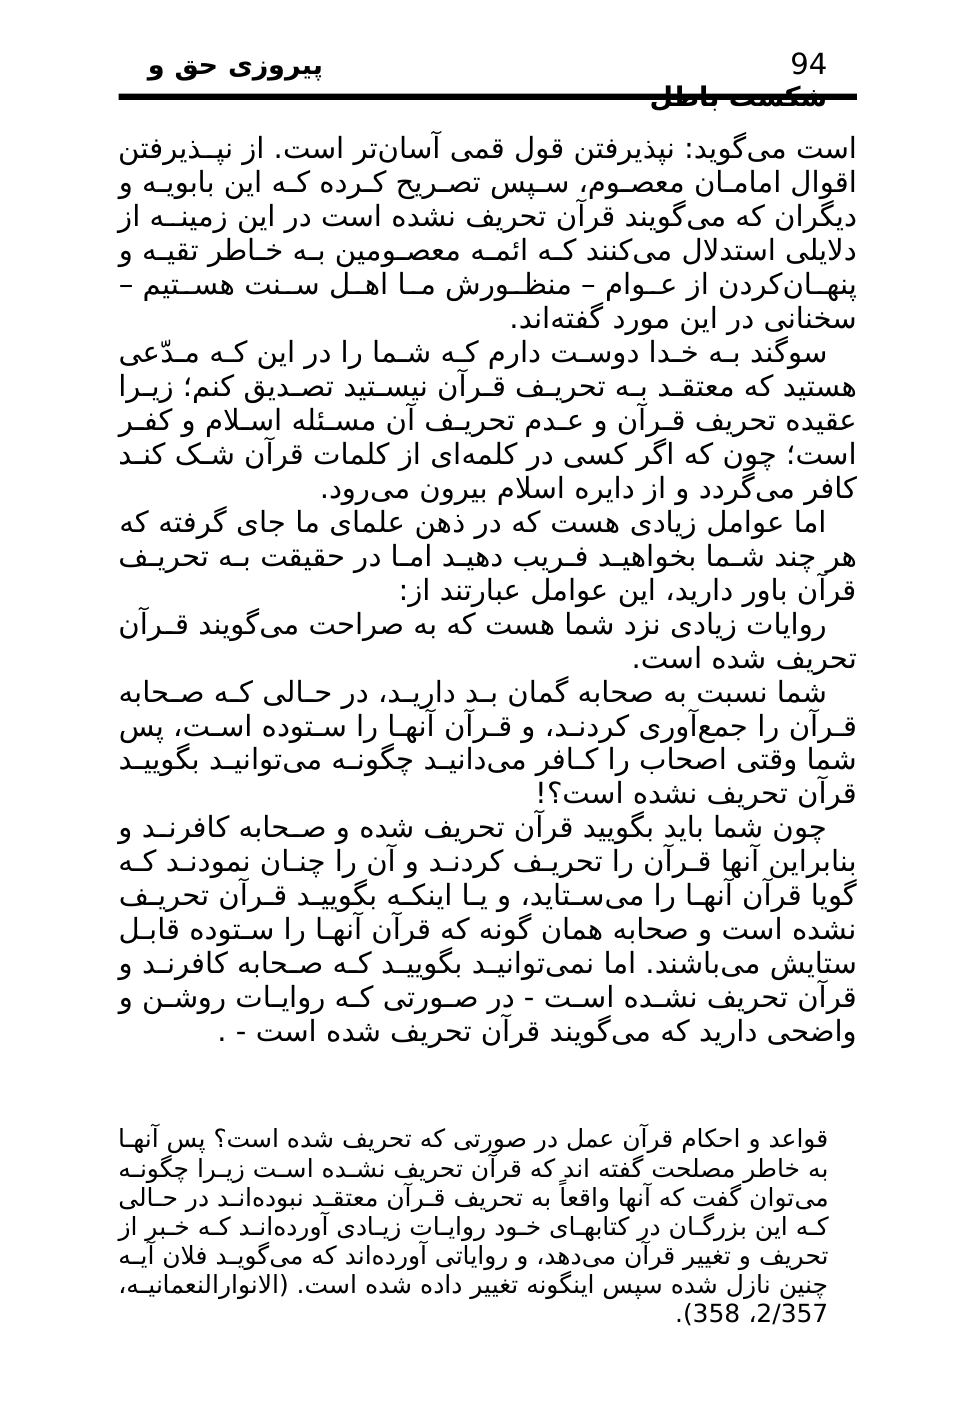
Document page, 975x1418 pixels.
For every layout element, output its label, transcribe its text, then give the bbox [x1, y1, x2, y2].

text چون شما باید بگویید قرآن تحریف شده و صحابه کافرند و بنابراین آنها قرآن را تحریف کردند و آن را چنان نمودند که گویا قرآن آنها را می‌ستاید، و یا اینکه بگویید قرآن تحریف نشده است و صحابه همان گونه که قرآن آنها را ستوده قابل ستایش می‌باشند. اما نمی‌توانید بگویید که صحابه کافرند و قرآن تحریف نشده است - در صورتی که روایات روشن و واضحی دارید که می‌گویند قرآن تحریف شده است - . [118, 811, 857, 1048]
text شما نسبت به صحابه گمان بد دارید، در حالی که صحابه قرآن را جمع‌آوری کردند، و قرآن آنها را ستوده است، پس شما وقتی اصحاب را کافر می‌دانید چگونه می‌توانید بگویید قرآن تحریف نشده است؟! [118, 675, 857, 811]
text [118, 132, 857, 335]
text اما عوامل زیادی هست که در ذهن علمای ما جای گرفته که هر چند شما بخواهید فریب دهید اما در حقیقت به تحریف قرآن باور دارید، این عوامل عبارتند از: [118, 505, 857, 607]
text روایات زیادی نزد شما هست که به صراحت می‌گویند قرآن تحریف شده است. [118, 607, 857, 675]
text سوگند به خدا دوست دارم که شما را در این که مدّعی هستید که معتقد به تحریف قرآن نیستید تصدیق کنم؛ زیرا عقیده تحریف قرآن و عدم تحریف آن مسئله اسلام و کفر است؛ چون که اگر کسی در کلمه‌ای از کلمات قرآن شک کند کافر می‌گردد و از دایره اسلام بیرون می‌رود. [118, 335, 857, 505]
